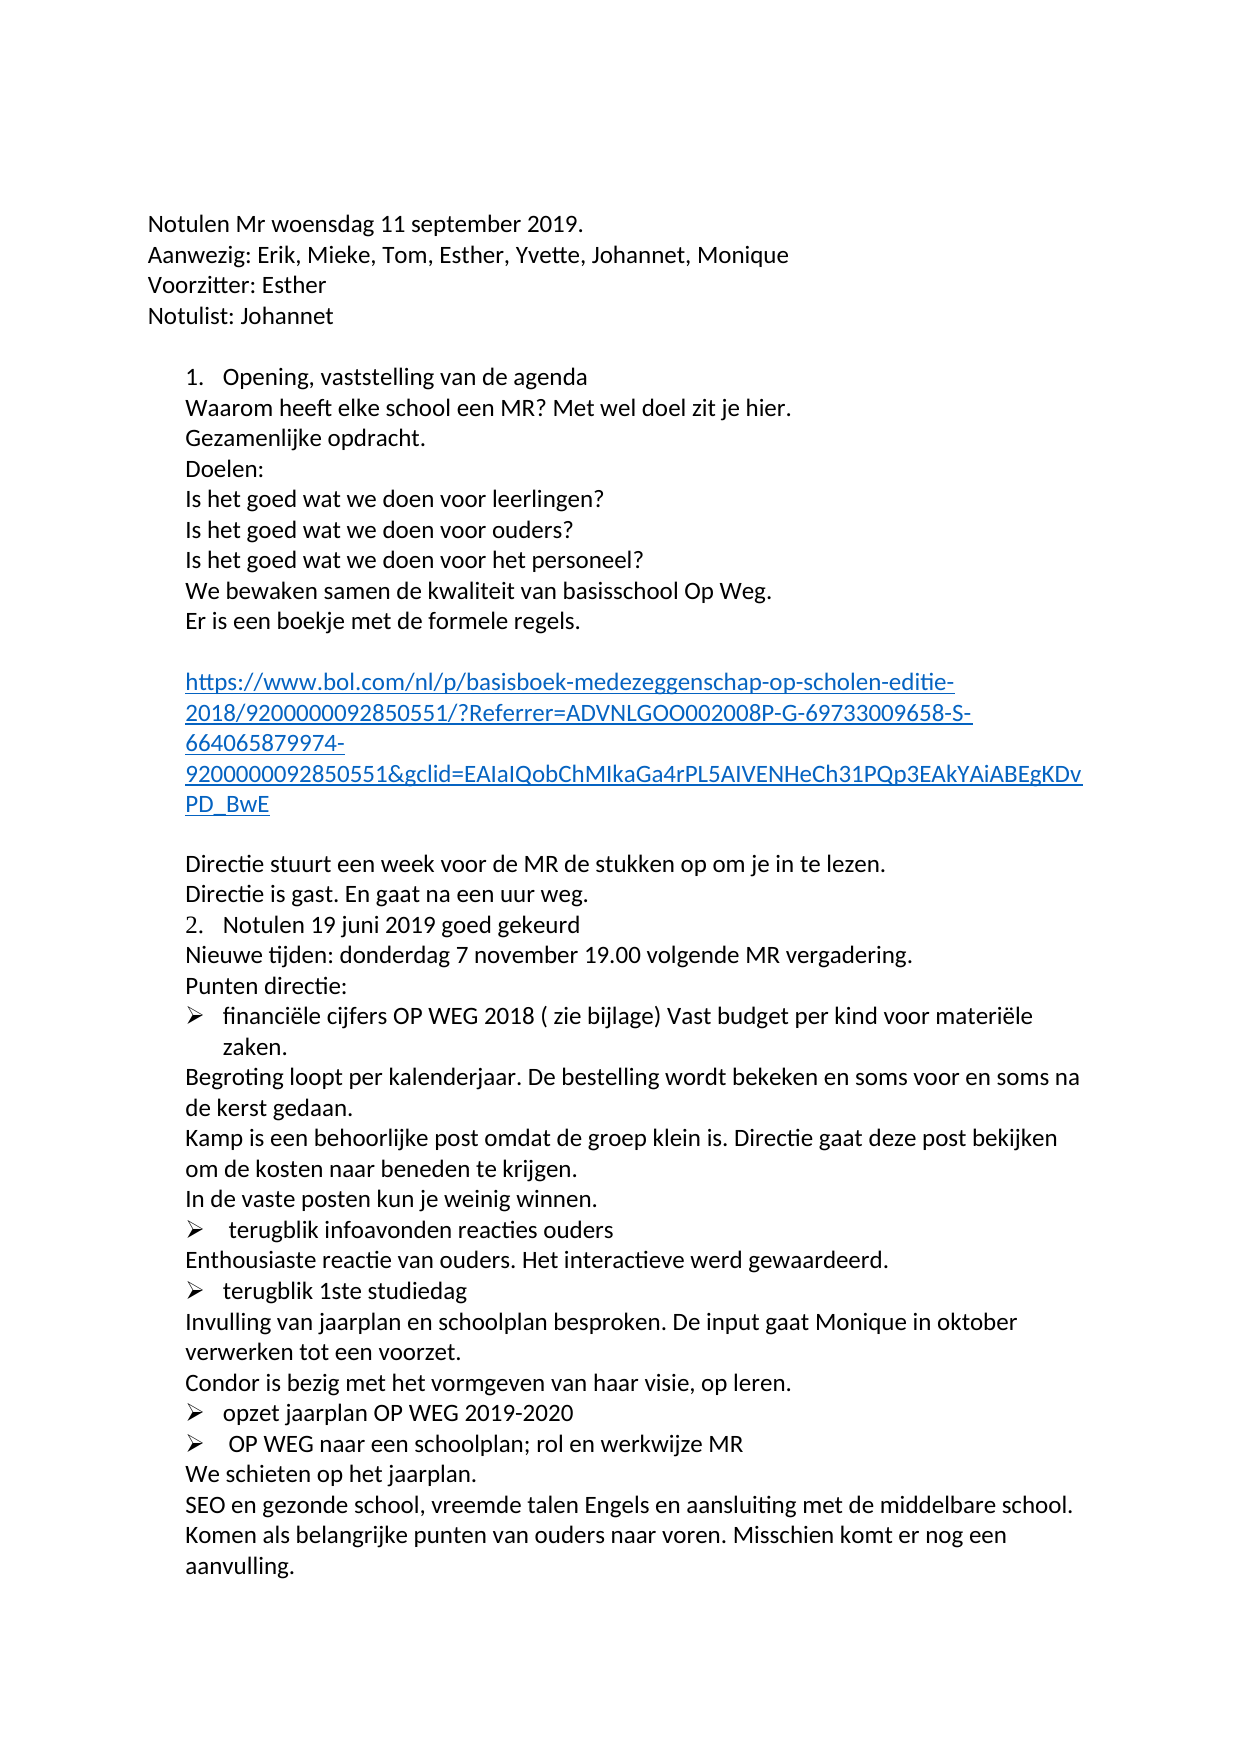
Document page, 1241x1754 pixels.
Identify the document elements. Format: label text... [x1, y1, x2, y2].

text Voorzitter: Esther [148, 270, 1093, 300]
text Directie is gast. En gaat na een uur weg. [185, 878, 1093, 909]
text Is het goed wat we doen voor het personeel? [185, 544, 1093, 575]
list Notulen 19 juni 2019 goed gekeurd [185, 909, 1093, 939]
text Er is een boekje met de formele regels. [185, 605, 1093, 636]
text Gezamenlijke opdracht. [185, 422, 1093, 453]
text Notulist: Johannet [148, 300, 1093, 331]
text Doelen: [185, 453, 1093, 483]
list terugblik 1ste studiedag [185, 1275, 1093, 1306]
text In de vaste posten kun je weinig winnen. [185, 1183, 1093, 1214]
text SEO en gezonde school, vreemde talen Engels en aansluiting met de middelbare school. Komen als belangrijke punten van ouders naar voren. Misschien komt er nog een aanvulling. [185, 1489, 1093, 1580]
text Kamp is een behoorlijke post omdat de groep klein is. Directie gaat deze post bekijken om de kosten naar beneden te krijgen. [185, 1122, 1093, 1183]
text Is het goed wat we doen voor leerlingen? [185, 483, 1093, 514]
text Waarom heeft elke school een MR? Met wel doel zit je hier. [185, 392, 1093, 422]
text Enthousiaste reactie van ouders. Het interactieve werd gewaardeerd. [185, 1244, 1093, 1275]
text Punten directie: [185, 970, 1093, 1000]
text We bewaken samen de kwaliteit van basisschool Op Weg. [185, 575, 1093, 605]
text Notulen Mr woensdag 11 september 2019. [148, 209, 1093, 239]
list terugblik infoavonden reacties ouders [185, 1214, 1093, 1244]
text We schieten op het jaarplan. [185, 1458, 1093, 1489]
text Invulling van jaarplan en schoolplan besproken. De input gaat Monique in oktober verwerken tot een voorzet. [185, 1306, 1093, 1367]
text Begroting loopt per kalenderjaar. De bestelling wordt bekeken en soms voor en soms na de kerst gedaan. [185, 1061, 1093, 1122]
list financiële cijfers OP WEG 2018 ( zie bijlage) Vast budget per kind voor materiële zaken. [185, 1000, 1093, 1061]
text https://www.bol.com/nl/p/basisboek-medezeggenschap-op-scholen-editie-2018/9200000092850551/?Referrer=ADVNLGOO002008P-G-69733009658-S-664065879974-9200000092850551&gclid=EAIaIQobChMIkaGa4rPL5AIVENHeCh31PQp3EAkYAiABEgKDvPD_BwE [185, 666, 1093, 819]
text Nieuwe tijden: donderdag 7 november 19.00 volgende MR vergadering. [185, 939, 1093, 970]
text Condor is bezig met het vormgeven van haar visie, op leren. [185, 1367, 1093, 1397]
list opzet jaarplan OP WEG 2019-2020 [185, 1397, 1093, 1428]
text Directie stuurt een week voor de MR de stukken op om je in te lezen. [185, 848, 1093, 878]
text Is het goed wat we doen voor ouders? [185, 514, 1093, 544]
list OP WEG naar een schoolplan; rol en werkwijze MR [185, 1428, 1093, 1458]
text Aanwezig: Erik, Mieke, Tom, Esther, Yvette, Johannet, Monique [148, 239, 1093, 270]
list Opening, vaststelling van de agenda [185, 361, 1093, 392]
